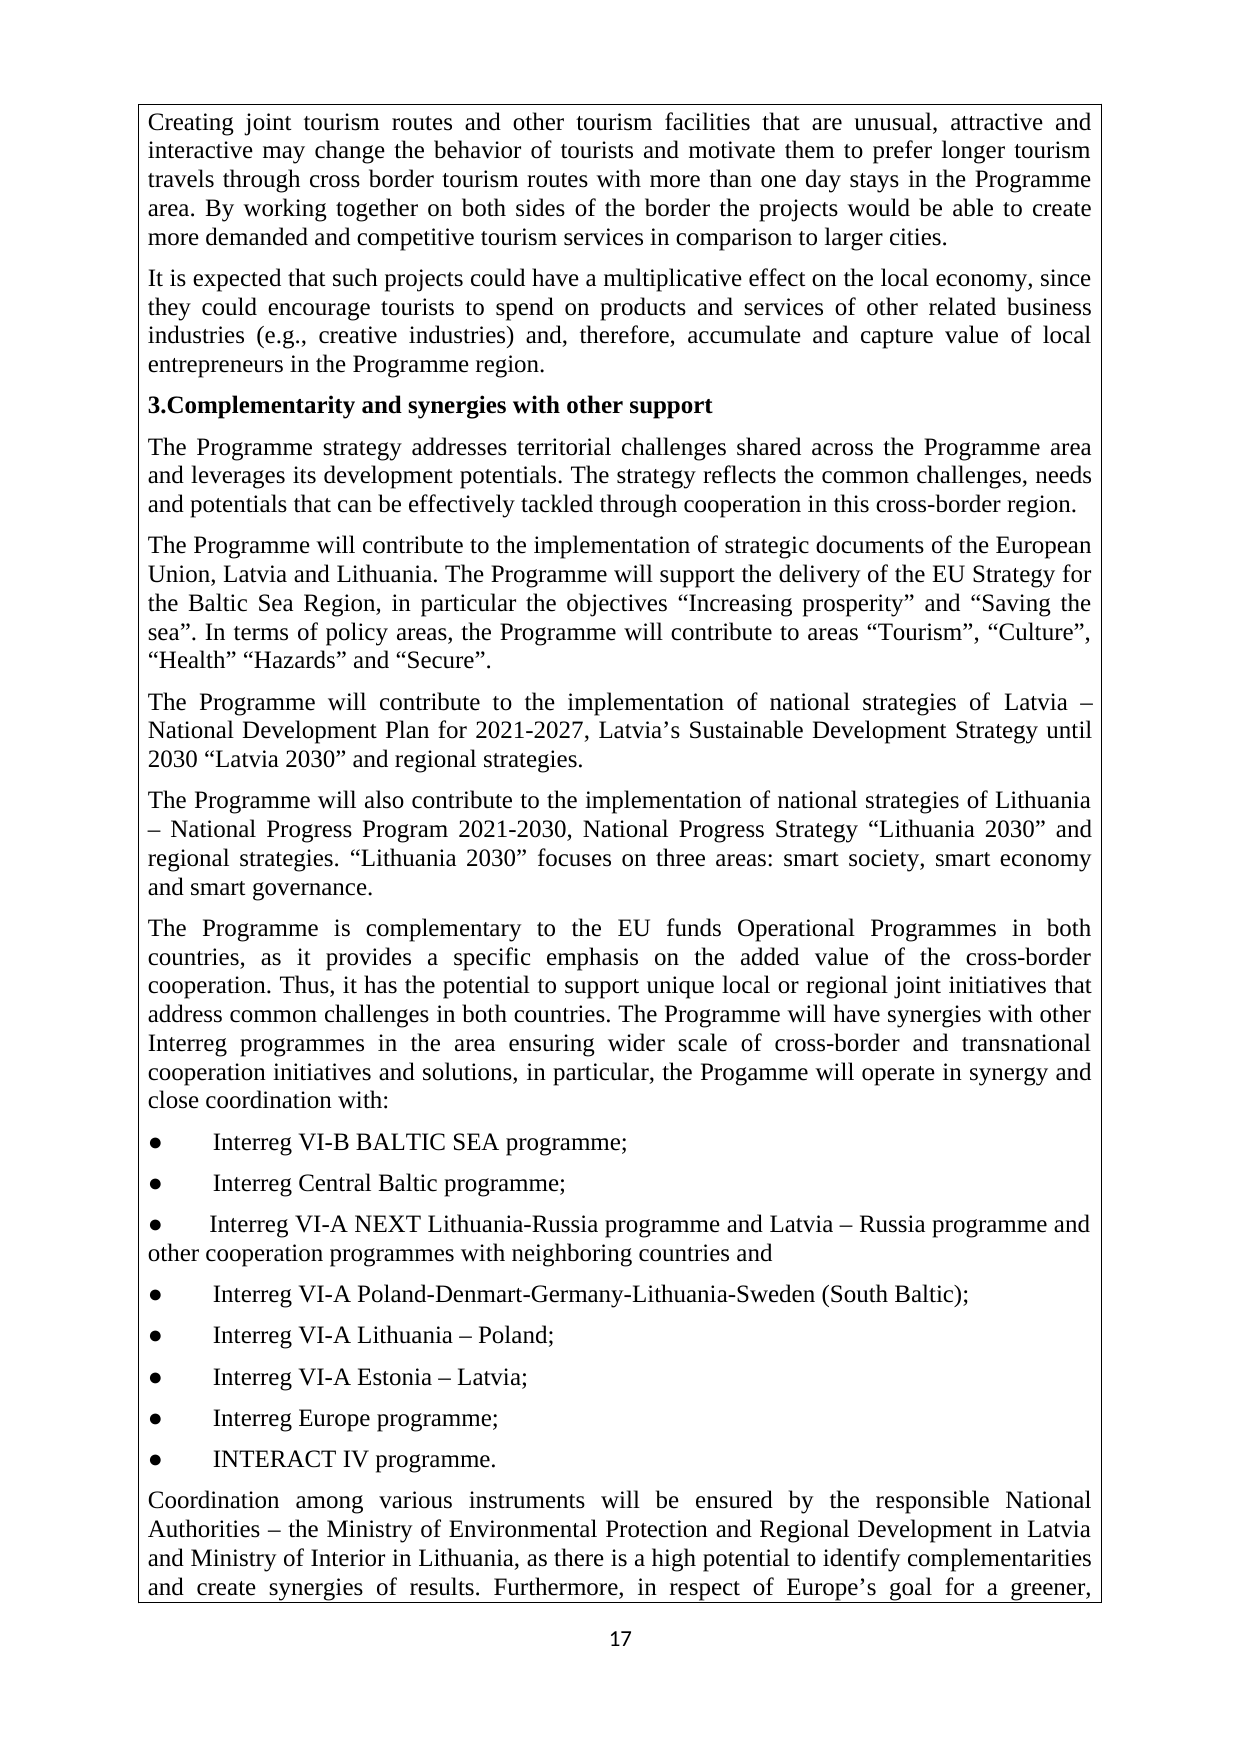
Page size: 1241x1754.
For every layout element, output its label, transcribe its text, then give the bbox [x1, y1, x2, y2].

text ● Interreg Europe programme; [139, 1400, 1101, 1432]
text It is expected that such projects could have a multiplicative effect on the local economy, since they could encourage tourists to spend on products and services of other related business industries (e.g., creative industries) and, therefore, accumulate and capture value of local entrepreneurs in the Programme region. [139, 260, 1101, 378]
text The Programme will also contribute to the implementation of national strategies of Lithuania – National Progress Program 2021-2030, National Progress Strategy “Lithuania 2030” and regional strategies. “Lithuania 2030” focuses on three areas: smart society, smart economy and smart governance. [139, 782, 1101, 900]
text ● Interreg VI-A NEXT Lithuania-Russia programme and Latvia – Russia programme and other cooperation programmes with neighboring countries and [139, 1206, 1101, 1267]
text ● INTERACT IV programme. [139, 1441, 1101, 1473]
text The Programme will contribute to the implementation of national strategies of Latvia – National Development Plan for 2021-2027, Latvia’s Sustainable Development Strategy until 2030 “Latvia 2030” and regional strategies. [139, 683, 1101, 773]
text ● Interreg VI-B BALTIC SEA programme; [139, 1123, 1101, 1155]
text 3.Complementarity and synergies with other support [139, 387, 1101, 419]
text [139, 1482, 1101, 1602]
text ● Interreg Central Baltic programme; [139, 1165, 1101, 1197]
text ● Interreg VI-A Lithuania – Poland; [139, 1317, 1101, 1349]
text Creating joint tourism routes and other tourism facilities that are unusual, attractive and interactive may change the behavior of tourists and motivate them to prefer longer tourism travels through cross border tourism routes with more than one day stays in the Programme area. By working together on both sides of the border the projects would be able to create more demanded and competitive tourism services in comparison to larger cities. [139, 105, 1101, 250]
text ● Interreg VI-A Estonia – Latvia; [139, 1358, 1101, 1390]
text The Programme will contribute to the implementation of strategic documents of the European Union, Latvia and Lithuania. The Programme will support the delivery of the EU Strategy for the Baltic Sea Region, in particular the objectives “Increasing prosperity” and “Saving the sea”. In terms of policy areas, the Programme will contribute to areas “Tourism”, “Culture”, “Health” “Hazards” and “Secure”. [139, 527, 1101, 674]
text ● Interreg VI-A Poland-Denmart-Germany-Lithuania-Sweden (South Baltic); [139, 1276, 1101, 1308]
text The Programme is complementary to the EU funds Operational Programmes in both countries, as it provides a specific emphasis on the added value of the cross-border cooperation. Thus, it has the potential to support unique local or regional joint initiatives that address common challenges in both countries. The Programme will have synergies with other Interreg programmes in the area ensuring wider scale of cross-border and transnational cooperation initiatives and solutions, in particular, the Progamme will operate in synergy and close coordination with: [139, 910, 1101, 1114]
text The Programme strategy addresses territorial challenges shared across the Programme area and leverages its development potentials. The strategy reflects the common challenges, needs and potentials that can be effectively tackled through cooperation in this cross-border region. [139, 428, 1101, 518]
